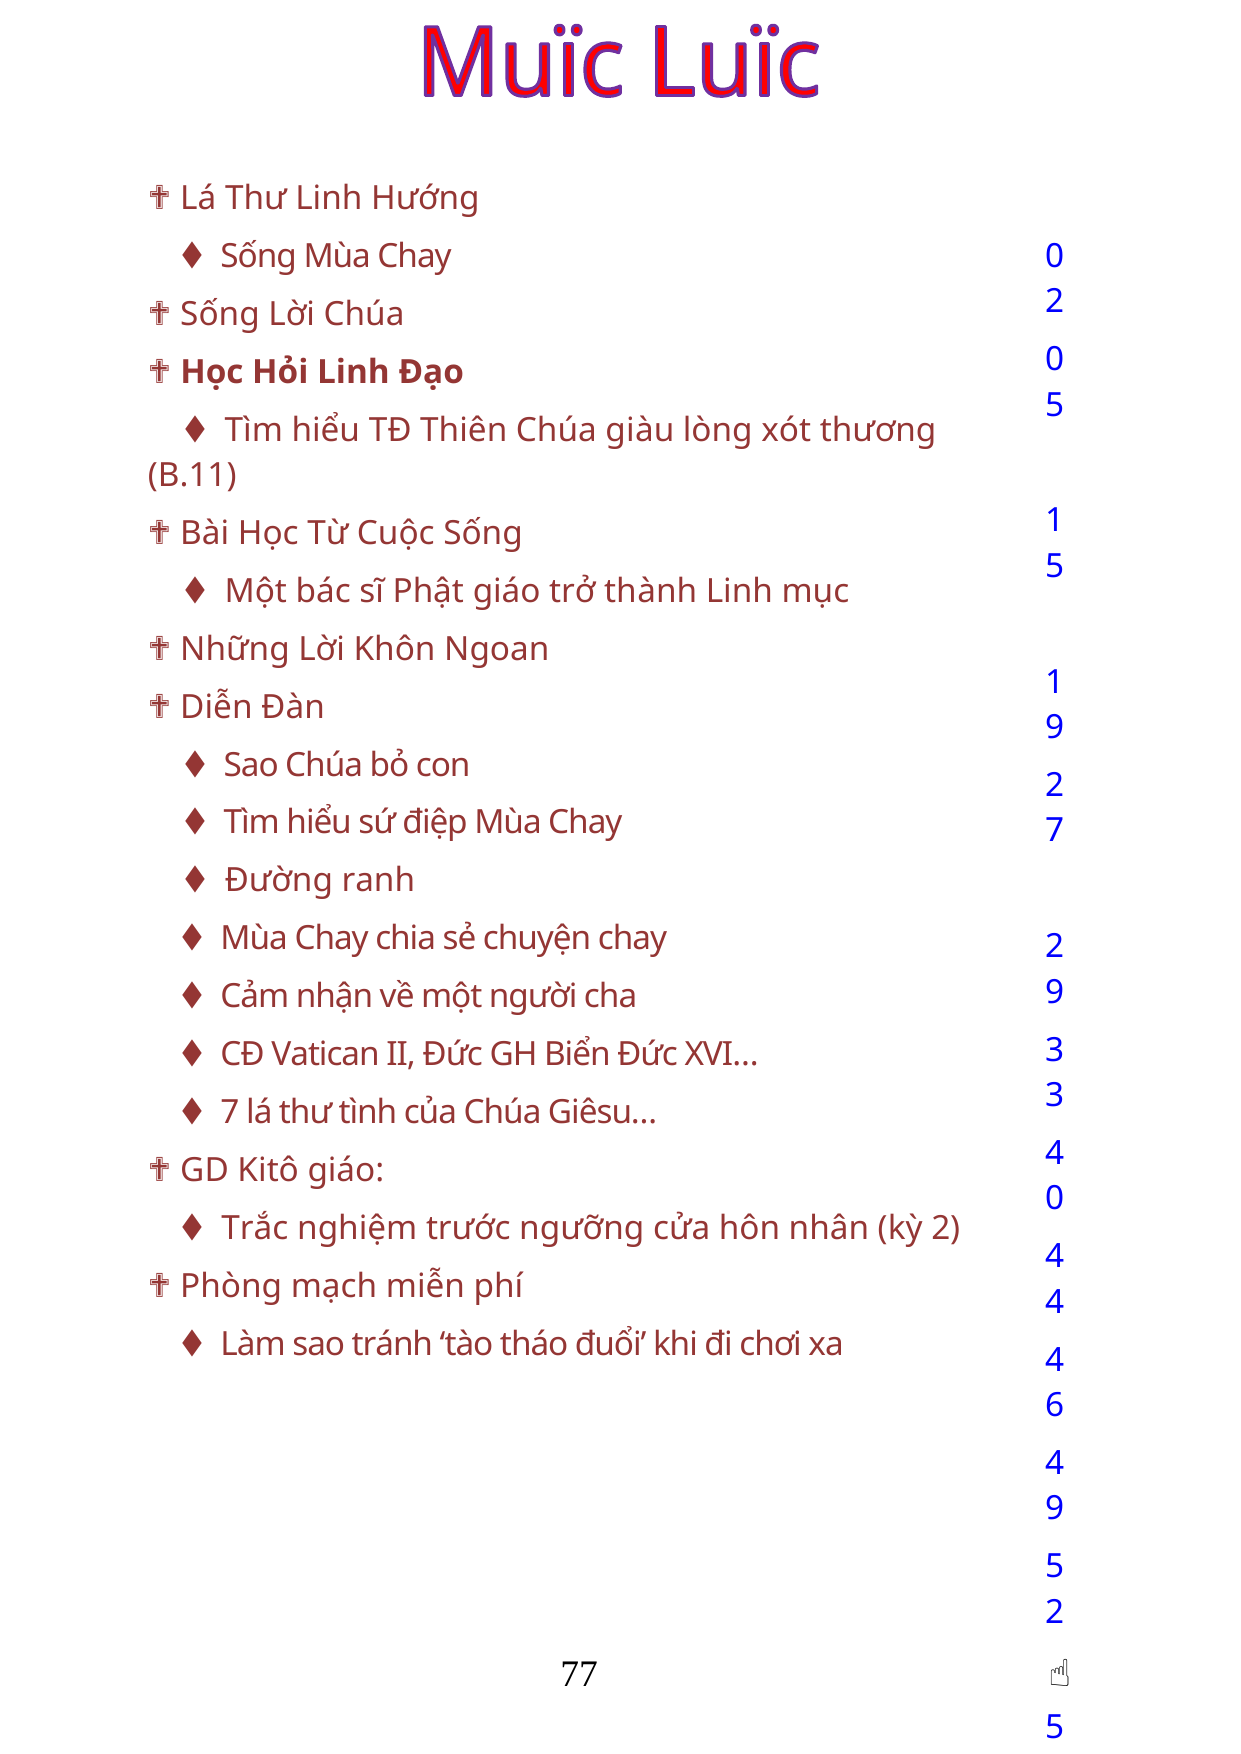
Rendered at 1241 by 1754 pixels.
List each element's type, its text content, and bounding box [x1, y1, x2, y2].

table_header 02 05 15 19 27 29 33 40 44 46 49 52 57 61 [1034, 0, 1093, 1754]
table_header Lá Thư Linh Hướng Sống Mùa Chay Sống Lời Chúa Học Hỏi Linh Đạo Tìm hiểu TĐ Thiên Chúa giàu lòng xót thương (B.11) Bài Học Từ Cuộc Sống Một bác sĩ Phật giáo trở thành Linh mục Những Lời Khôn Ngoan Diễn Đàn Sao Chúa bỏ con Tìm hiểu sứ điệp Mùa Chay Đường ranh Mùa Chay chia sẻ chuyện chay Cảm nhận về một người cha CĐ Vatican II, Đức GH Biển Đức XVI… 7 lá thư tình của Chúa Giêsu… GD Kitô giáo: Trắc nghiệm trước ngưỡng cửa hôn nhân (kỳ 2) Phòng mạch miễn phí Làm sao tránh ‘tào tháo đuổi’ khi đi chơi xa [136, 0, 1033, 1754]
